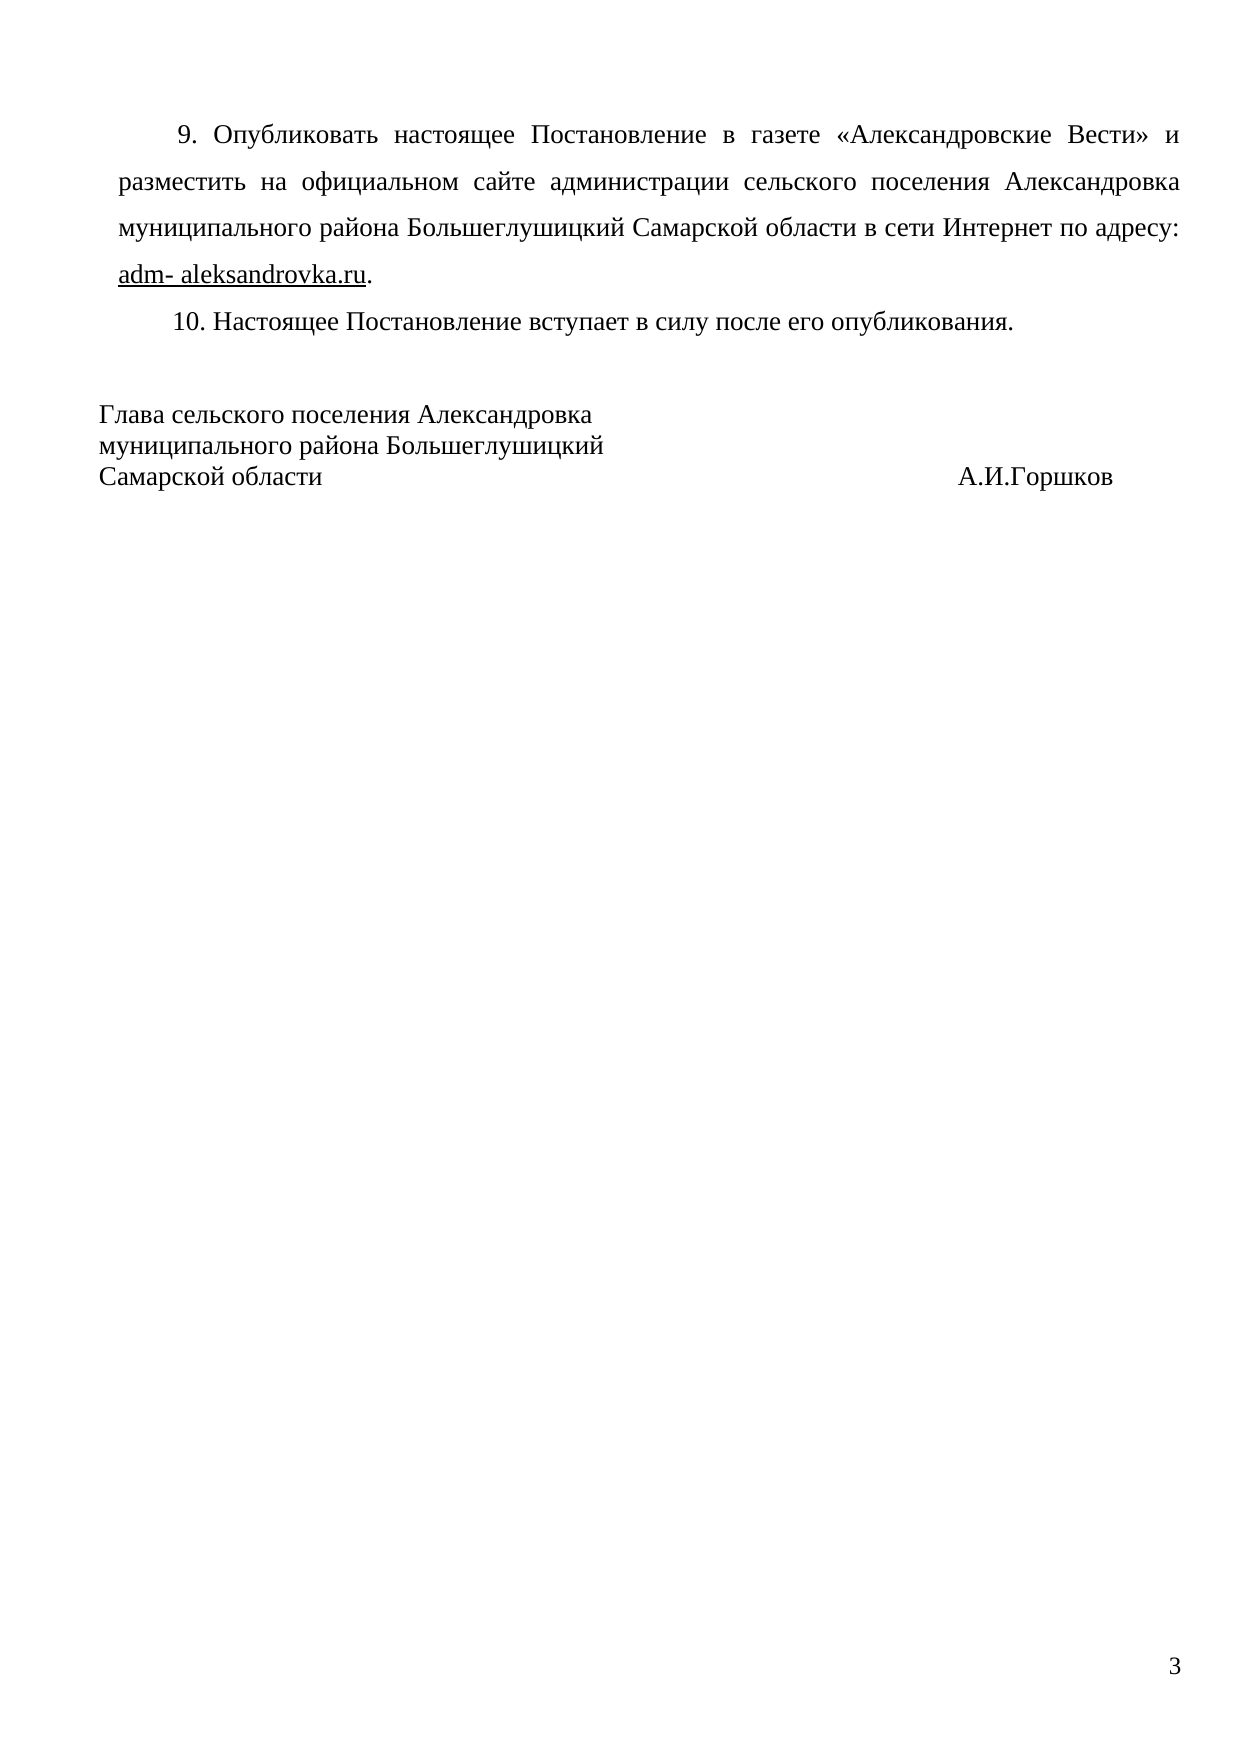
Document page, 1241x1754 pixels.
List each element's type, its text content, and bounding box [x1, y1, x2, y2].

text муниципального района Большеглушицкий [99, 429, 1181, 460]
text Самарской области А.И.Горшков [99, 460, 1181, 492]
text 10. Настоящее Постановление вступает в силу после его опубликования. [118, 305, 1181, 336]
text 9. Опубликовать настоящее Постановление в газете «Александровские Вести» и разместить на официальном сайте администрации сельского поселения Александровка муниципального района Большеглушицкий Самарской области в сети Интернет по адресу: adm- aleksandrovka.ru. [118, 118, 1181, 289]
text Глава сельского поселения Александровка [99, 398, 1181, 429]
